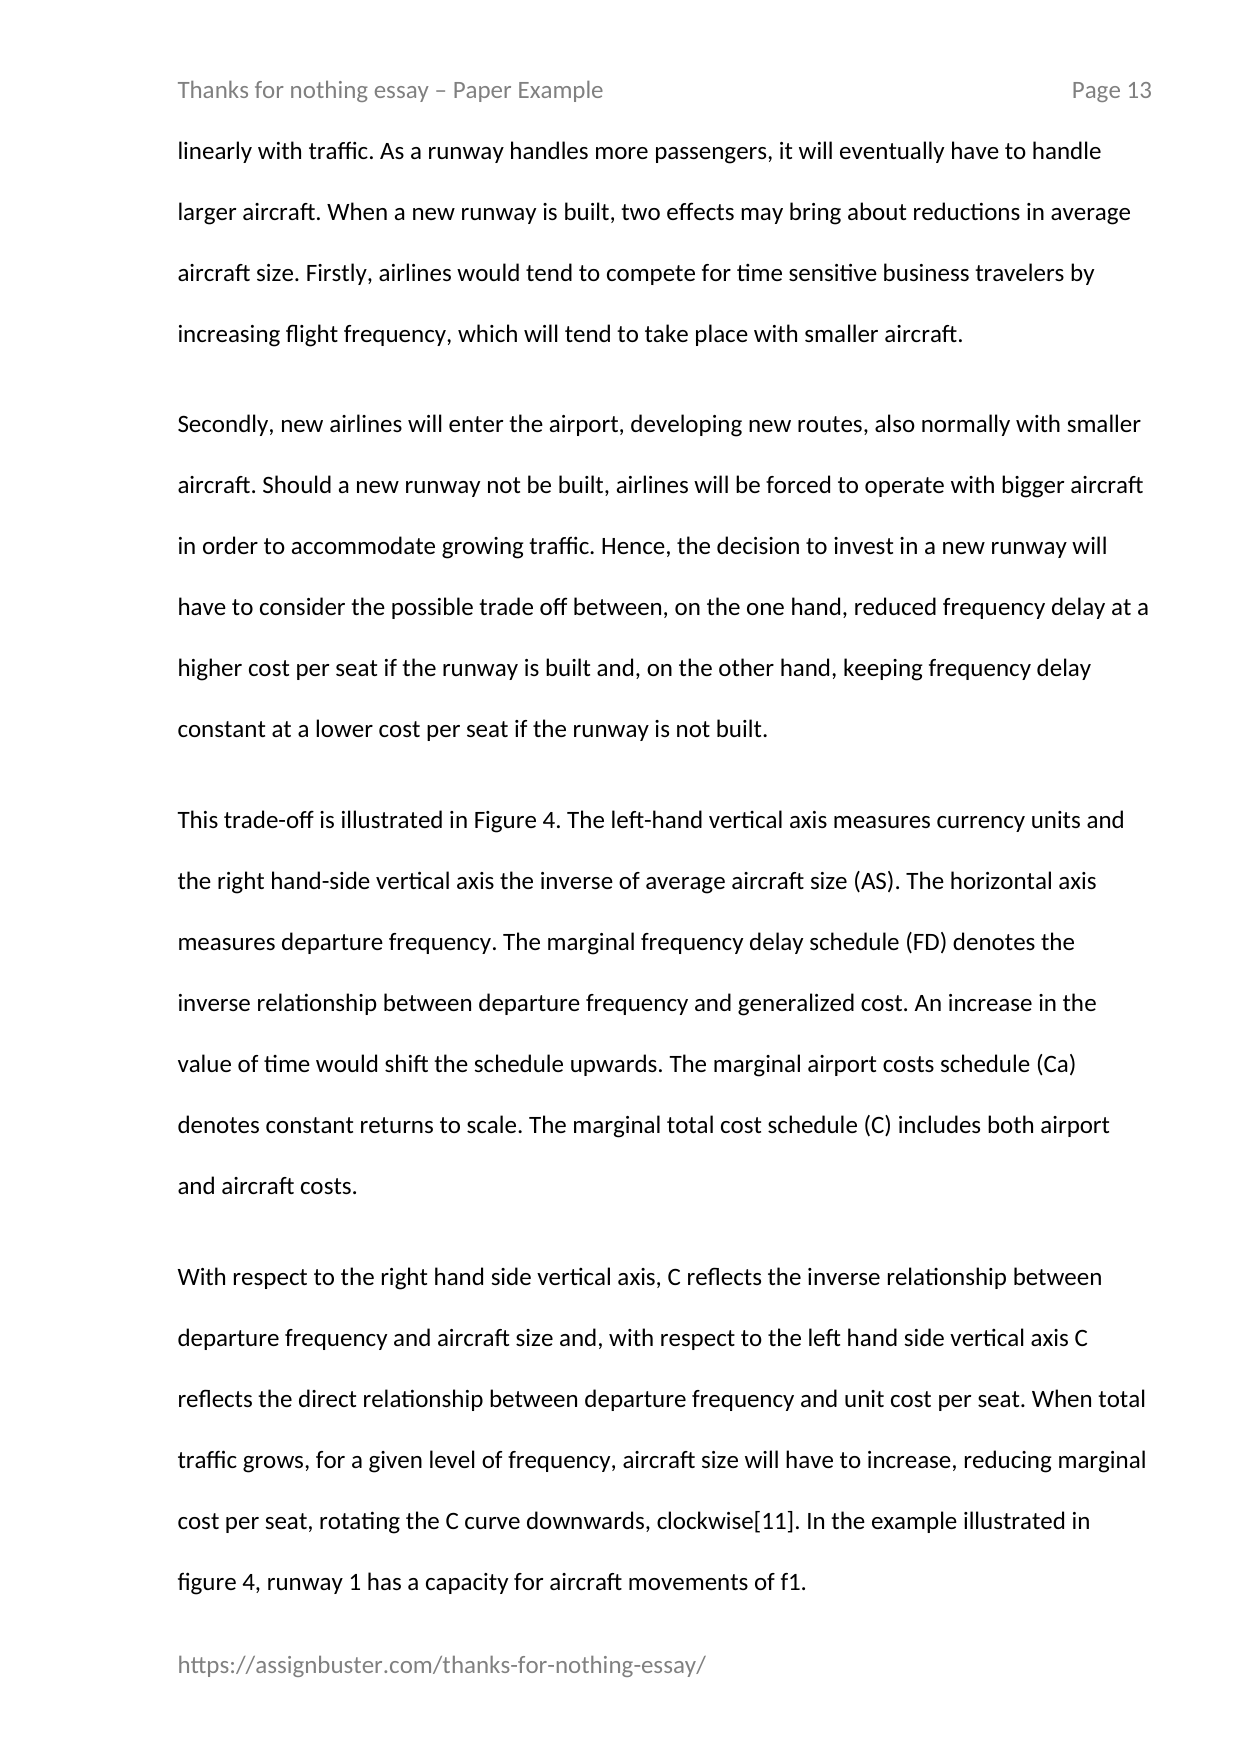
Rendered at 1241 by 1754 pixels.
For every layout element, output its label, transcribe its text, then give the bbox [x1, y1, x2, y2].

text This trade-off is illustrated in Figure 4. The left-hand vertical axis measures currency units and the right hand-side vertical axis the inverse of average aircraft size (AS). The horizontal axis measures departure frequency. The marginal frequency delay schedule (FD) denotes the inverse relationship between departure frequency and generalized cost. An increase in the value of time would shift the schedule upwards. The marginal airport costs schedule (Ca) denotes constant returns to scale. The marginal total cost schedule (C) includes both airport and aircraft costs. [177, 804, 1152, 1201]
text Secondly, new airlines will enter the airport, developing new routes, also normally with smaller aircraft. Should a new runway not be built, airlines will be forced to operate with bigger aircraft in order to accommodate growing traffic. Hence, the decision to invest in a new runway will have to consider the possible trade off between, on the one hand, reduced frequency delay at a higher cost per seat if the runway is built and, on the other hand, keeping frequency delay constant at a lower cost per seat if the runway is not built. [177, 408, 1152, 744]
text With respect to the right hand side vertical axis, C reflects the inverse relationship between departure frequency and aircraft size and, with respect to the left hand side vertical axis C reflects the direct relationship between departure frequency and unit cost per seat. When total traffic grows, for a given level of frequency, aircraft size will have to increase, reducing marginal cost per seat, rotating the C curve downwards, clockwise[11]. In the example illustrated in figure 4, runway 1 has a capacity for aircraft movements of f1. [177, 1261, 1152, 1597]
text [177, 135, 1152, 348]
